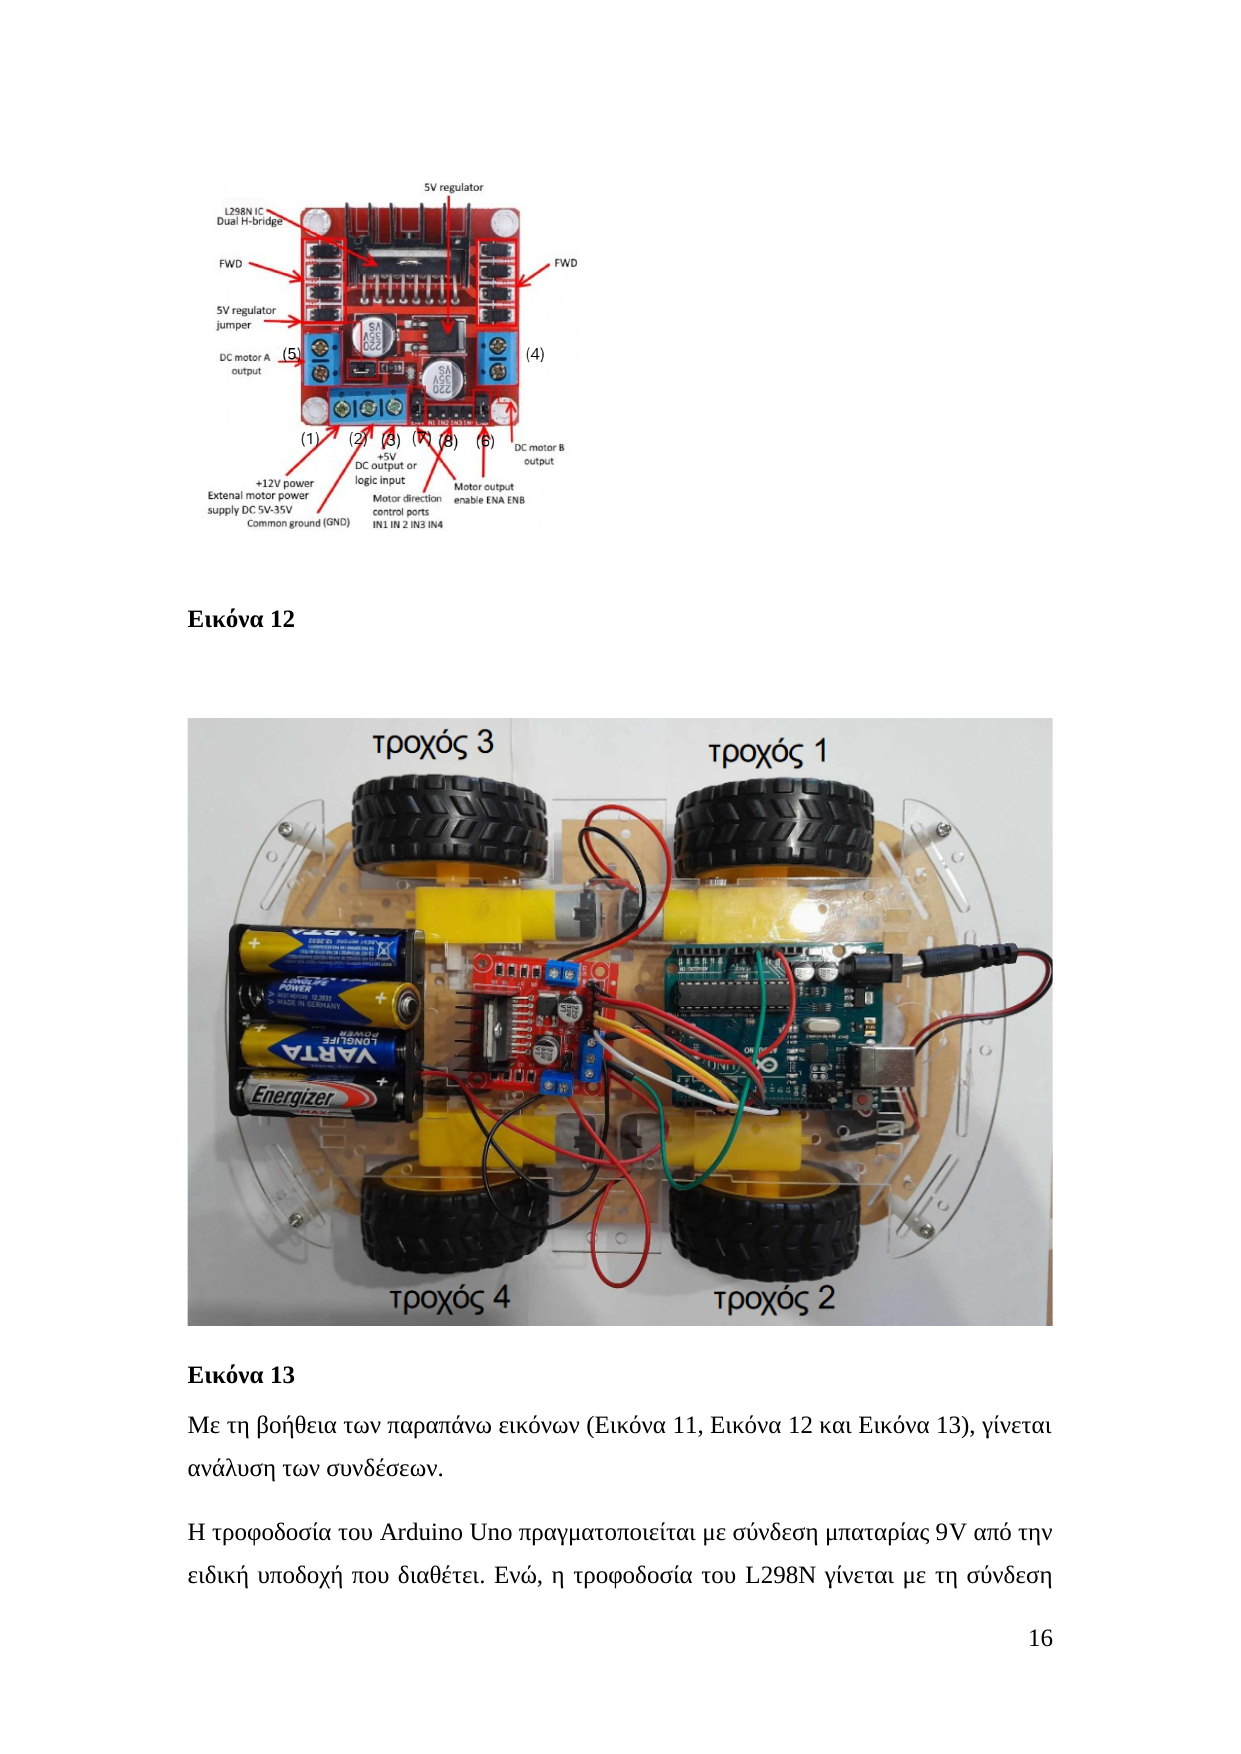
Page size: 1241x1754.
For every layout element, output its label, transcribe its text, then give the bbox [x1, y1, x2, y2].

picture [187, 150, 601, 570]
picture [187, 718, 1053, 1326]
text Με τη βοήθεια των παραπάνω εικόνων (Εικόνα 11, Εικόνα 12 και Εικόνα 13), γίνεται ανάλυση των συνδέσεων. [187, 1410, 1053, 1482]
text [187, 1517, 1053, 1589]
